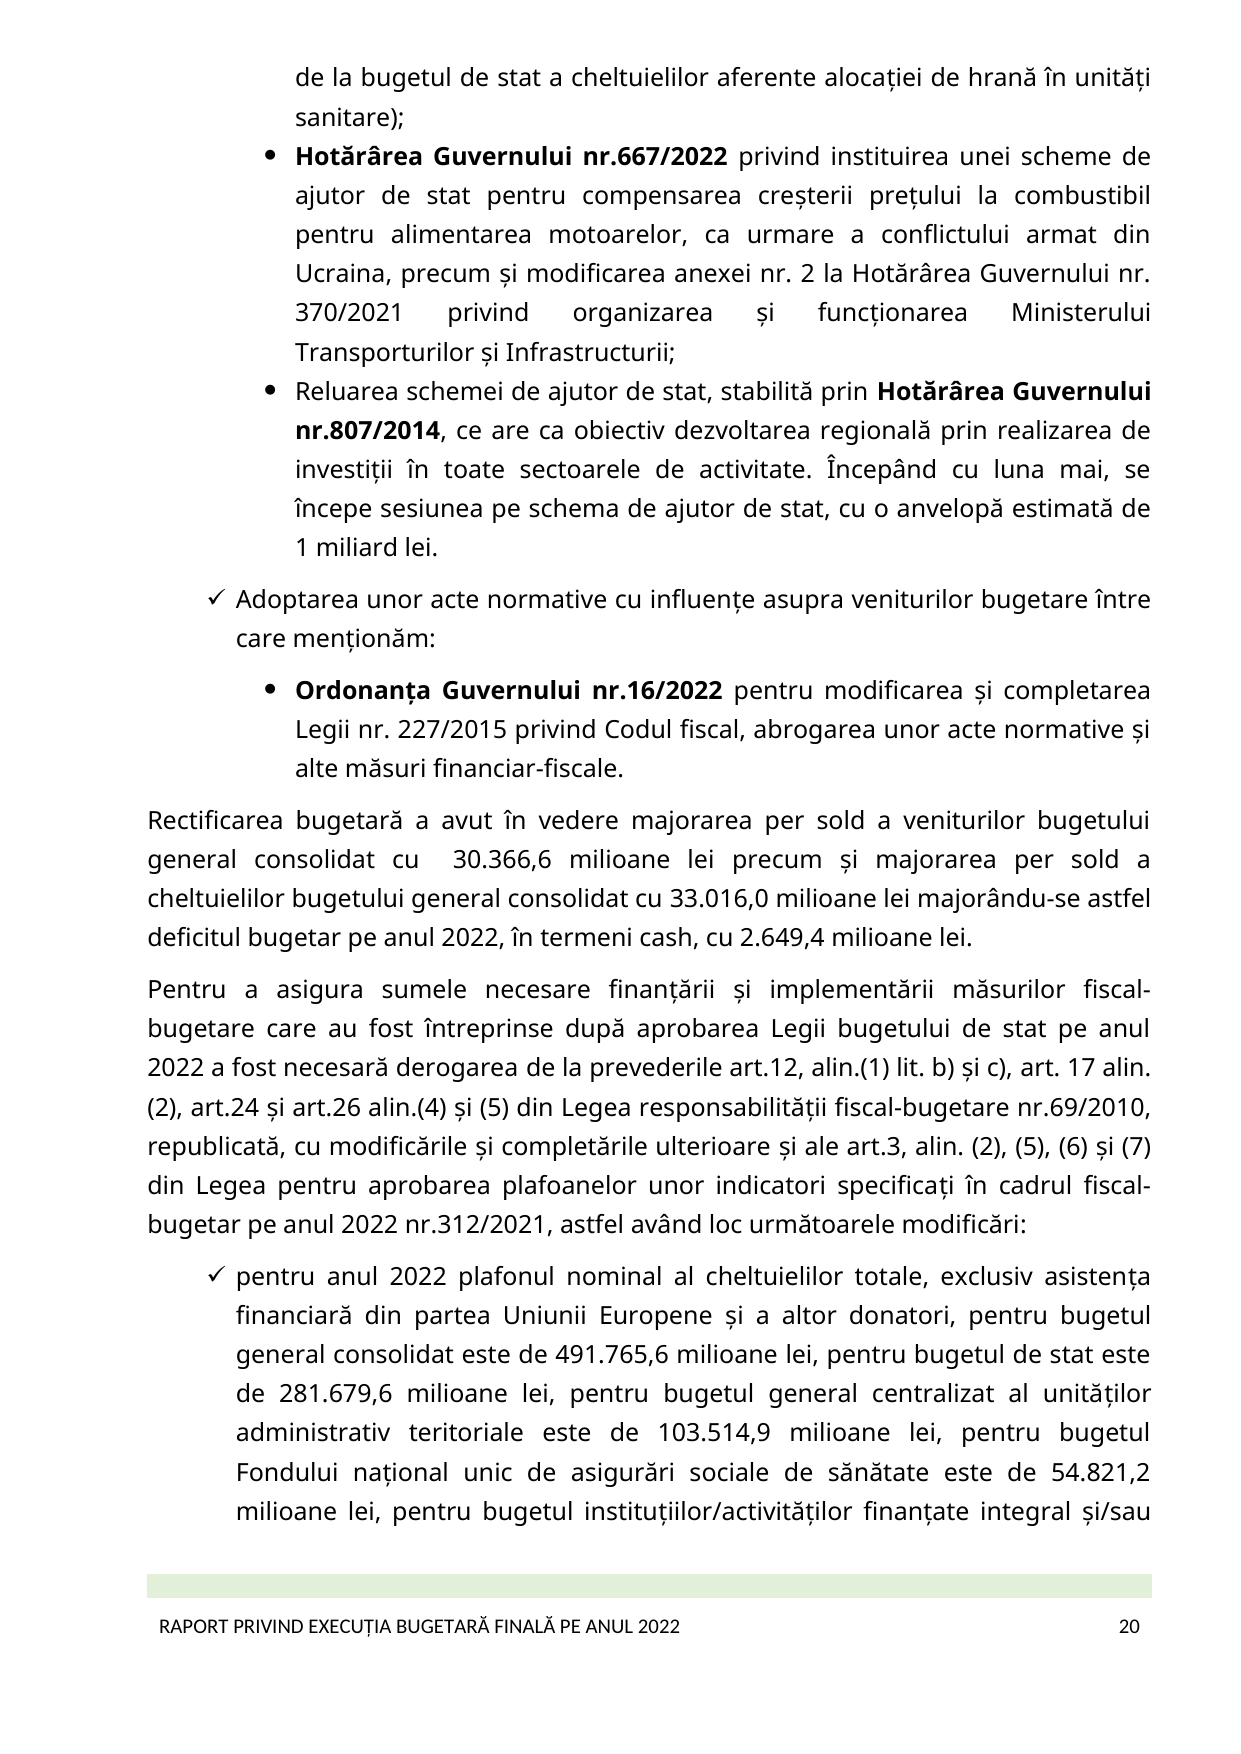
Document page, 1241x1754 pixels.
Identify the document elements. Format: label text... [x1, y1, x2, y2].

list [265, 60, 1152, 133]
list Reluarea schemei de ajutor de stat, stabilită prin Hotărârea Guvernului nr.807/2014, ce are ca obiectiv dezvoltarea regională prin realizarea de investiții în toate sectoarele de activitate. Începând cu luna mai, se începe sesiunea pe schema de ajutor de stat, cu o anvelopă estimată de 1 miliard lei. [265, 373, 1152, 564]
list Adoptarea unor acte normative cu influențe asupra veniturilor bugetare între care menționăm: [206, 582, 1152, 655]
list Ordonanța Guvernului nr.16/2022 pentru modificarea şi completarea Legii nr. 227/2015 privind Codul fiscal, abrogarea unor acte normative şi alte măsuri financiar-fiscale. [265, 672, 1152, 785]
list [206, 1258, 1152, 1527]
list Hotărârea Guvernului nr.667/2022 privind instituirea unei scheme de ajutor de stat pentru compensarea creșterii prețului la combustibil pentru alimentarea motoarelor, ca urmare a conflictului armat din Ucraina, precum şi modificarea anexei nr. 2 la Hotărârea Guvernului nr. 370/2021 privind organizarea şi funcționarea Ministerului Transporturilor şi Infrastructurii; [265, 138, 1152, 368]
text Rectificarea bugetară a avut în vedere majorarea per sold a veniturilor bugetului general consolidat cu 30.366,6 milioane lei precum și majorarea per sold a cheltuielilor bugetului general consolidat cu 33.016,0 milioane lei majorându-se astfel deficitul bugetar pe anul 2022, în termeni cash, cu 2.649,4 milioane lei. [147, 802, 1152, 954]
text Pentru a asigura sumele necesare finanțării și implementării măsurilor fiscal-bugetare care au fost întreprinse după aprobarea Legii bugetului de stat pe anul 2022 a fost necesară derogarea de la prevederile art.12, alin.(1) lit. b) și c), art. 17 alin. (2), art.24 și art.26 alin.(4) și (5) din Legea responsabilității fiscal-bugetare nr.69/2010, republicată, cu modificările și completările ulterioare și ale art.3, alin. (2), (5), (6) și (7) din Legea pentru aprobarea plafoanelor unor indicatori specificați în cadrul fiscal-bugetar pe anul 2022 nr.312/2021, astfel având loc următoarele modificări: [147, 972, 1152, 1241]
